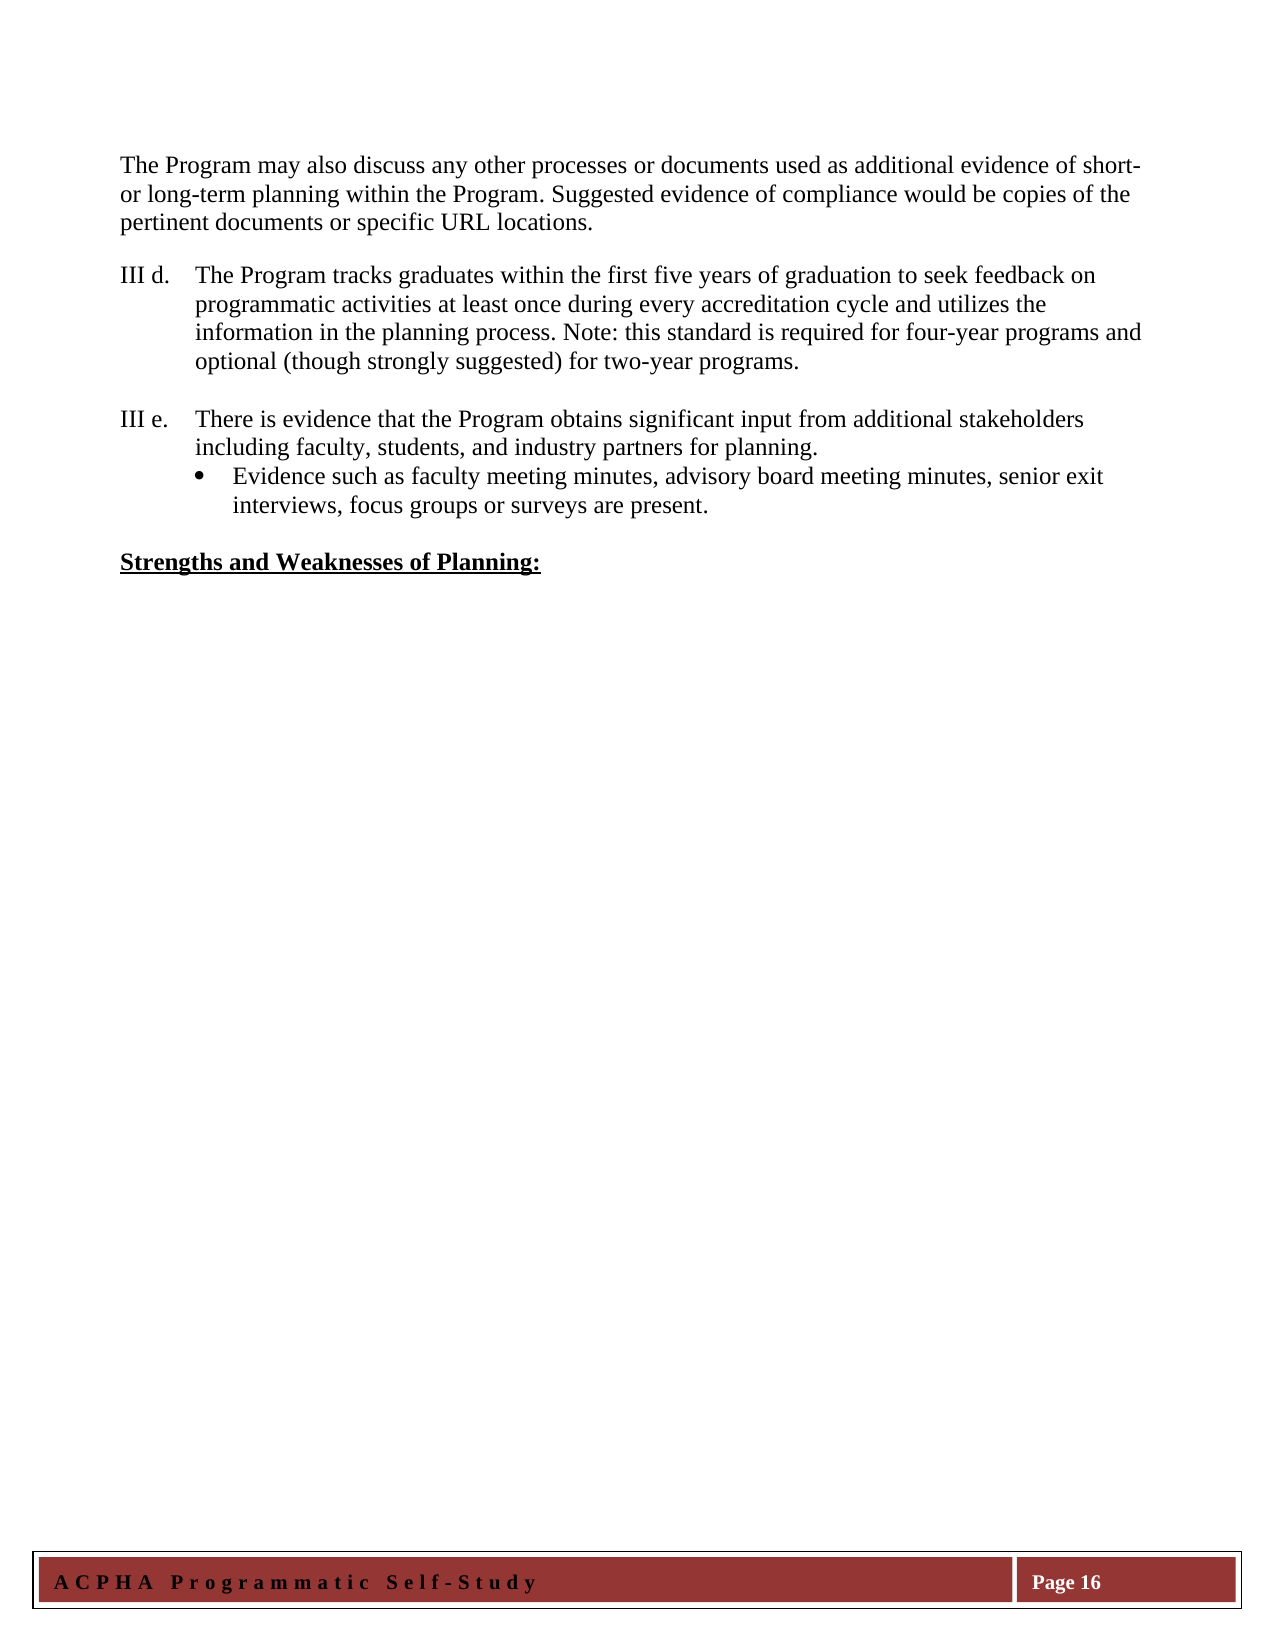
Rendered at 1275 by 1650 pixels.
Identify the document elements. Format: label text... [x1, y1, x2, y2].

text Strengths and Weaknesses of Planning: [120, 547, 1155, 576]
list III d. The Program tracks graduates within the first five years of graduation to seek feedback on programmatic activities at least once during every accreditation cycle and utilizes the information in the planning process. Note: this standard is required for four-year programs and optional (though strongly suggested) for two-year programs. [120, 260, 1155, 375]
list Evidence such as faculty meeting minutes, advisory board meeting minutes, senior exit interviews, focus groups or surveys are present. [195, 461, 1155, 519]
text The Program may also discuss any other processes or documents used as additional evidence of short- or long-term planning within the Program. Suggested evidence of compliance would be copies of the pertinent documents or specific URL locations. [120, 150, 1155, 236]
list III e. There is evidence that the Program obtains significant input from additional stakeholders including faculty, students, and industry partners for planning. [120, 404, 1155, 461]
